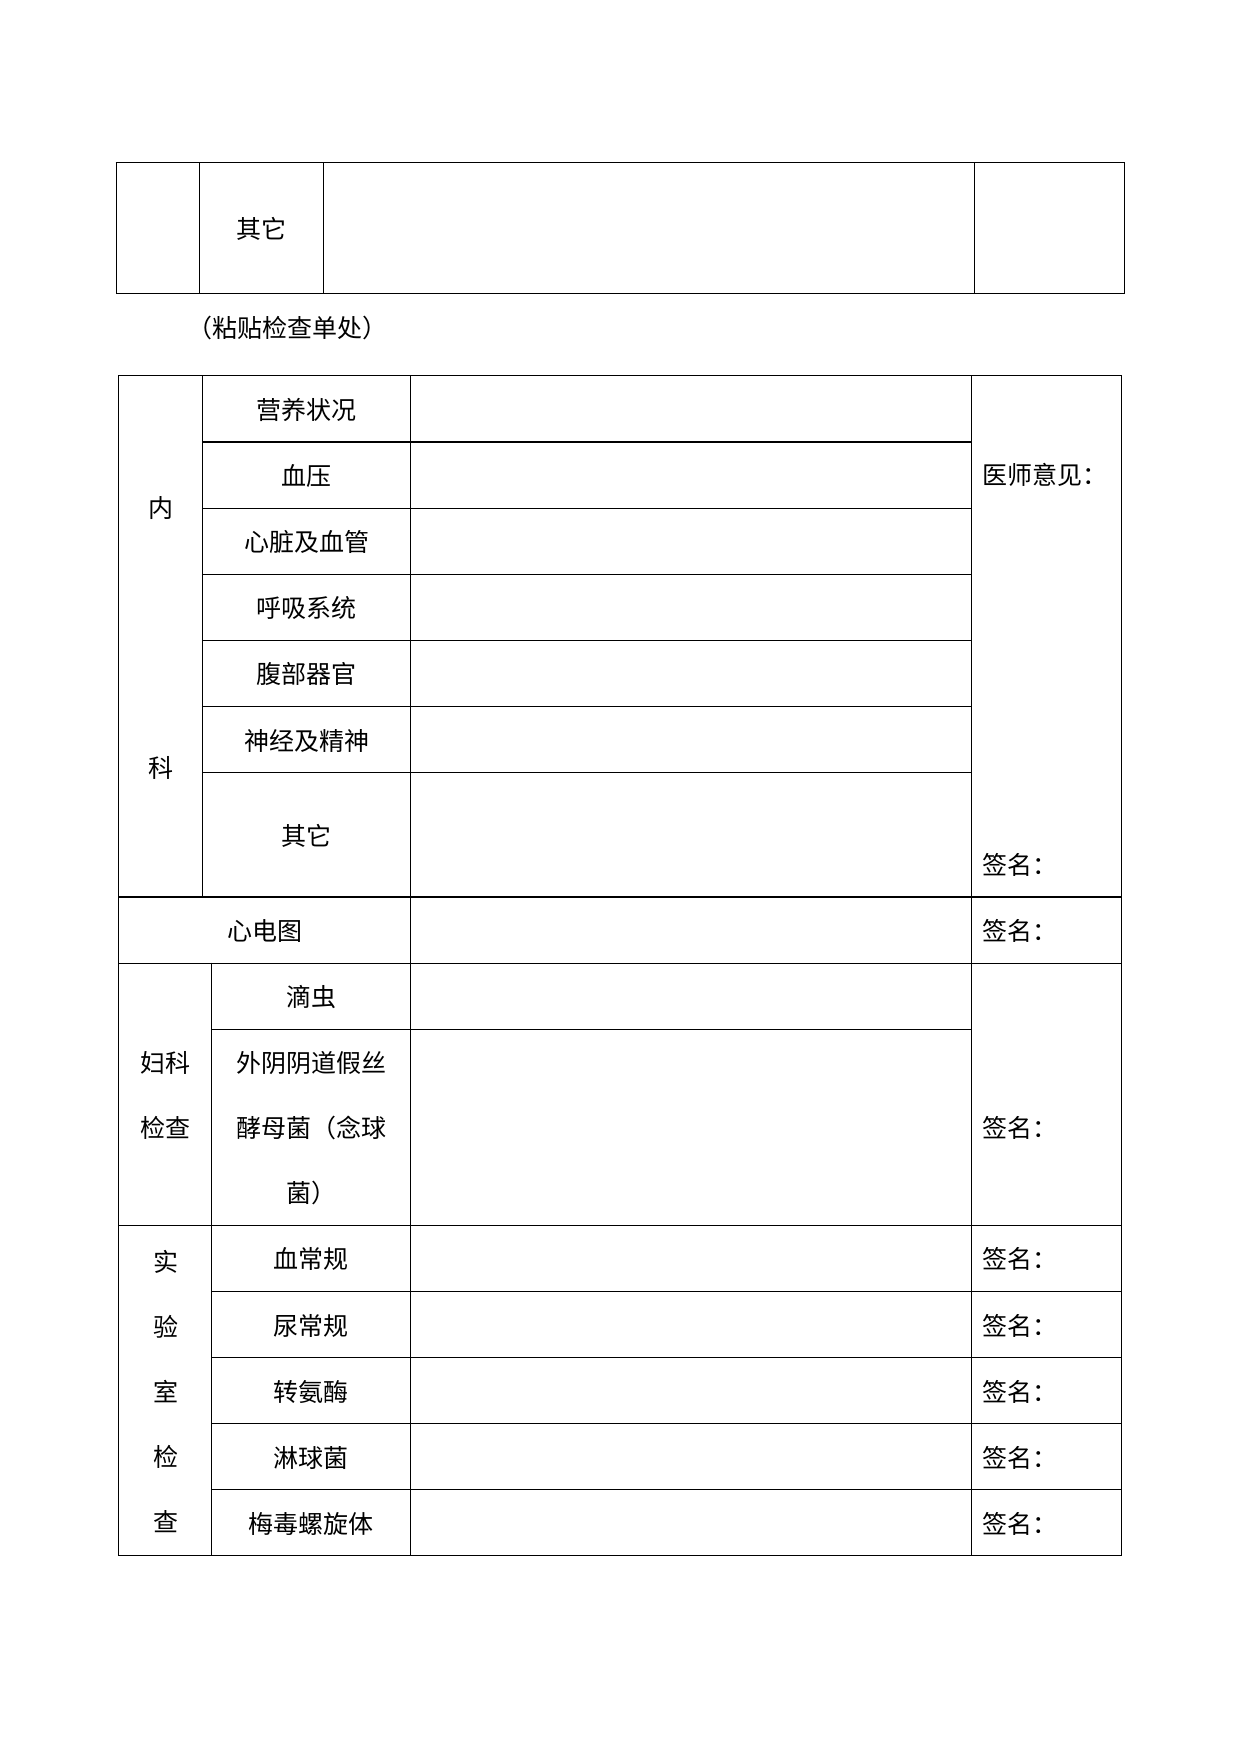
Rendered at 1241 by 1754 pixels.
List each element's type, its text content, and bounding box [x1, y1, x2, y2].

table_cell [411, 1424, 971, 1489]
table_cell [411, 641, 971, 706]
table_cell 神经及精神 [203, 707, 410, 772]
table_cell [411, 1490, 971, 1555]
table_cell 签名： [972, 1226, 1121, 1291]
table_cell 签名： [972, 1292, 1121, 1357]
table_cell 实 验 室 检 查 [119, 1226, 211, 1555]
table_cell [411, 707, 971, 772]
table_cell 签名： [972, 1490, 1121, 1555]
table_header 内 科 [119, 376, 202, 896]
table_cell 签名： [972, 1424, 1121, 1489]
table_cell 淋球菌 [212, 1424, 410, 1489]
table_cell 腹部器官 [203, 641, 410, 706]
table_cell 妇科检查 [119, 964, 211, 1224]
table_cell 其它 [200, 163, 323, 293]
table_cell 签名： [972, 898, 1121, 962]
table_cell 心电图 [119, 898, 410, 962]
table_cell [411, 1358, 971, 1423]
text （粘贴检查单处） [187, 294, 1053, 359]
table_cell 尿常规 [212, 1292, 410, 1357]
table_header 医师意见： 签名： [972, 376, 1121, 896]
table_cell [411, 1226, 971, 1291]
table_cell [411, 1030, 971, 1224]
table_cell 外阴阴道假丝 酵母菌（念球菌） [212, 1030, 410, 1224]
table_cell [411, 575, 971, 639]
table_header [411, 376, 971, 441]
table_cell 其它 [203, 773, 410, 896]
table_cell 梅毒螺旋体 [212, 1490, 410, 1555]
table_cell [324, 163, 974, 293]
table_cell 签名： [972, 1358, 1121, 1423]
table_cell [411, 964, 971, 1028]
table_cell 血常规 [212, 1226, 410, 1291]
table_cell [411, 509, 971, 573]
table_cell 转氨酶 [212, 1358, 410, 1423]
table_cell 呼吸系统 [203, 575, 410, 639]
table_cell [411, 1292, 971, 1357]
table_cell 滴虫 [212, 964, 410, 1028]
table_cell 心脏及血管 [203, 509, 410, 573]
table_cell [411, 443, 971, 507]
table_header 营养状况 [203, 376, 410, 441]
table_cell [411, 898, 971, 962]
table_cell 签名： [972, 964, 1121, 1224]
table_cell 血压 [203, 443, 410, 507]
table_cell [411, 773, 971, 896]
